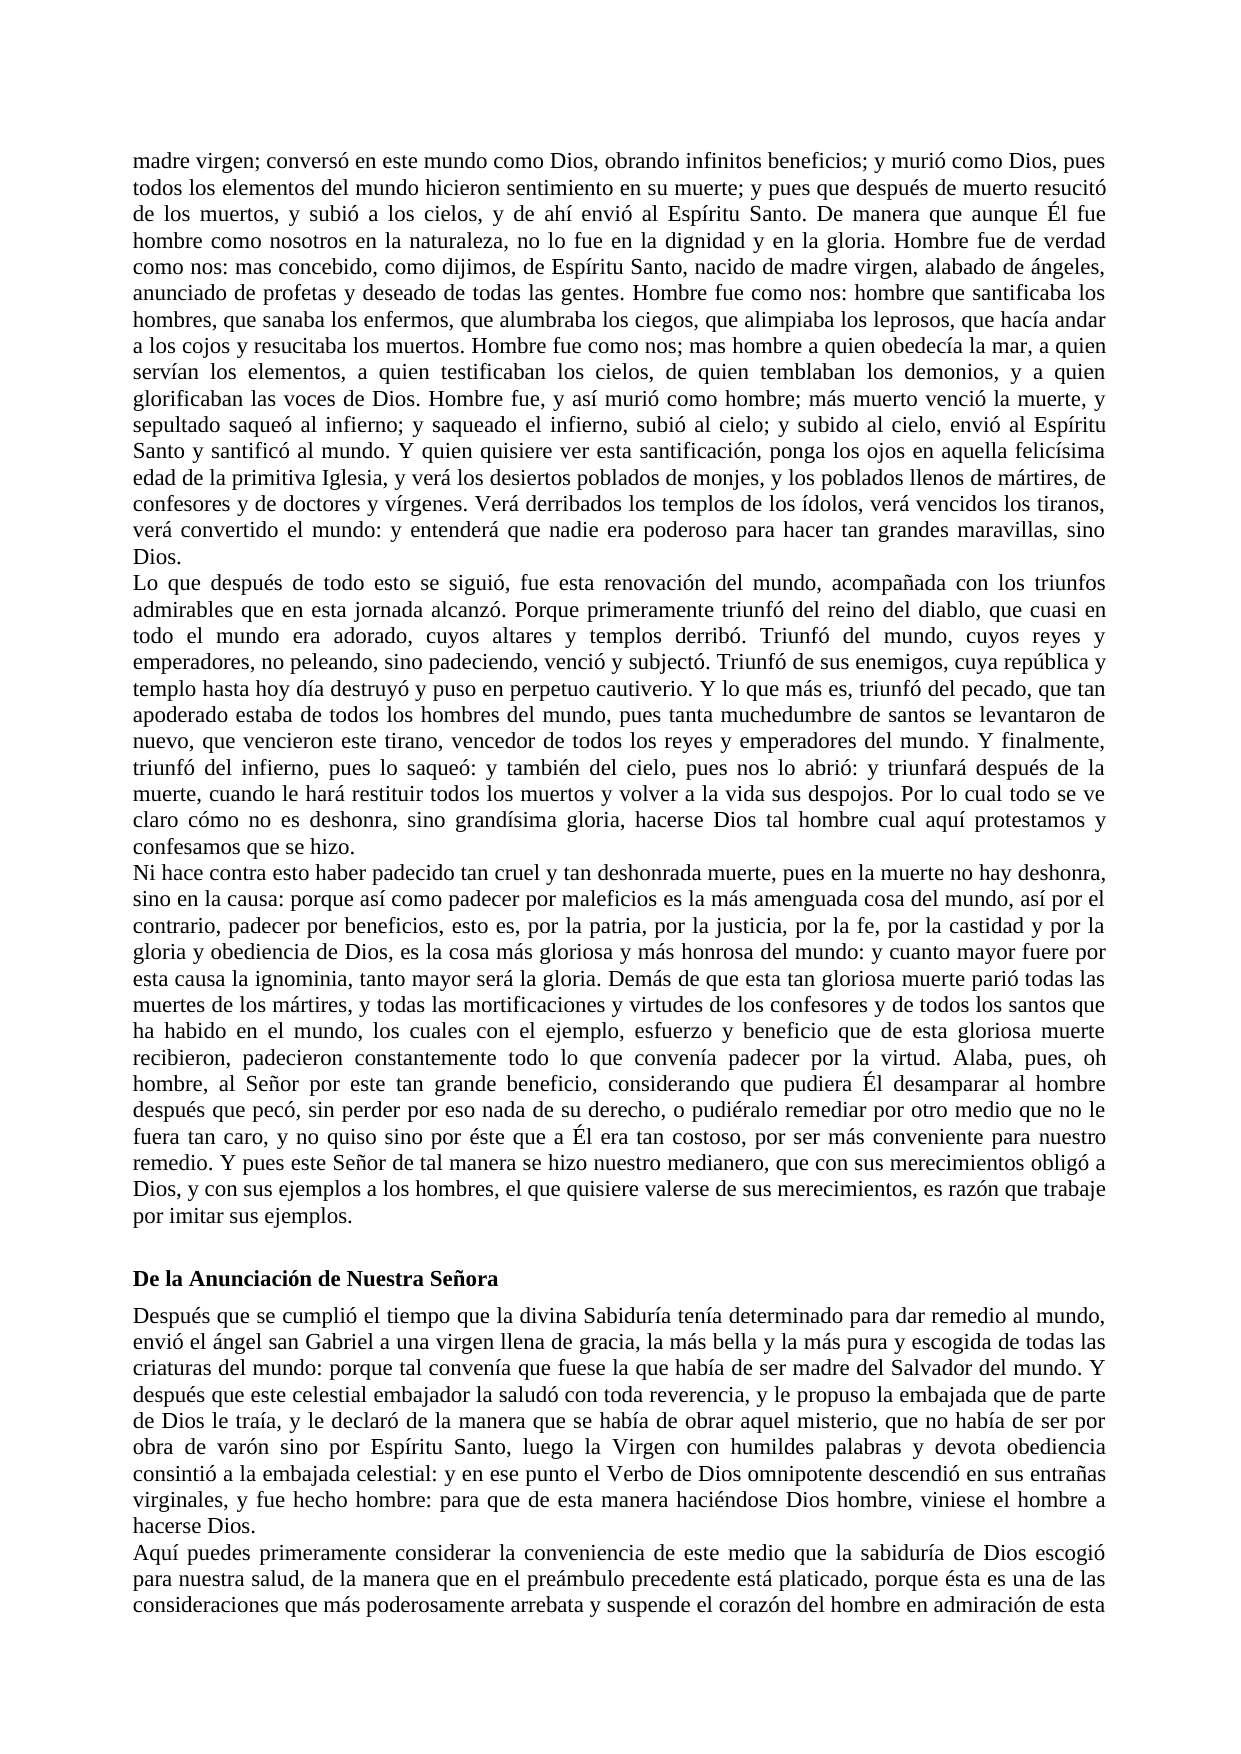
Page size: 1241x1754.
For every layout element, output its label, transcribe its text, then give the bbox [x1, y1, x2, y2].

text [133, 1539, 1108, 1618]
text Lo que después de todo esto se siguió, fue esta renovación del mundo, acompañada con los triunfos admirables que en esta jornada alcanzó. Porque primeramente triunfó del reino del diablo, que cuasi en todo el mundo era adorado, cuyos altares y templos derribó. Triunfó del mundo, cuyos reyes y emperadores, no peleando, sino padeciendo, venció y subjectó. Triunfó de sus enemigos, cuya república y templo hasta hoy día destruyó y puso en perpetuo cautiverio. Y lo que más es, triunfó del pecado, que tan apoderado estaba de todos los hombres del mundo, pues tanta muchedumbre de santos se levantaron de nuevo, que vencieron este tirano, vencedor de todos los reyes y emperadores del mundo. Y finalmente, triunfó del infierno, pues lo saqueó: y también del cielo, pues nos lo abrió: y triunfará después de la muerte, cuando le hará restituir todos los muertos y volver a la vida sus despojos. Por lo cual todo se ve claro cómo no es deshonra, sino grandísima gloria, hacerse Dios tal hombre cual aquí protestamos y confesamos que se hizo. [133, 569, 1108, 859]
text De la Anunciación de Nuestra Señora [133, 1265, 1108, 1291]
text Después que se cumplió el tiempo que la divina Sabiduría tenía determinado para dar remedio al mundo, envió el ángel san Gabriel a una virgen llena de gracia, la más bella y la más pura y escogida de todas las criaturas del mundo: porque tal convenía que fuese la que había de ser madre del Salvador del mundo. Y después que este celestial embajador la saludó con toda reverencia, y le propuso la embajada que de parte de Dios le traía, y le declaró de la manera que se había de obrar aquel misterio, que no había de ser por obra de varón sino por Espíritu Santo, luego la Virgen con humildes palabras y devota obediencia consintió a la embajada celestial: y en ese punto el Verbo de Dios omnipotente descendió en sus entrañas virginales, y fue hecho hombre: para que de esta manera haciéndose Dios hombre, viniese el hombre a hacerse Dios. [133, 1302, 1108, 1539]
text Ni hace contra esto haber padecido tan cruel y tan deshonrada muerte, pues en la muerte no hay deshonra, sino en la causa: porque así como padecer por maleficios es la más amenguada cosa del mundo, así por el contrario, padecer por beneficios, esto es, por la patria, por la justicia, por la fe, por la castidad y por la gloria y obediencia de Dios, es la cosa más gloriosa y más honrosa del mundo: y cuanto mayor fuere por esta causa la ignominia, tanto mayor será la gloria. Demás de que esta tan gloriosa muerte parió todas las muertes de los mártires, y todas las mortificaciones y virtudes de los confesores y de todos los santos que ha habido en el mundo, los cuales con el ejemplo, esfuerzo y beneficio que de esta gloriosa muerte recibieron, padecieron constantemente todo lo que convenía padecer por la virtud. Alaba, pues, oh hombre, al Señor por este tan grande beneficio, considerando que pudiera Él desamparar al hombre después que pecó, sin perder por eso nada de su derecho, o pudiéralo remediar por otro medio que no le fuera tan caro, y no quiso sino por éste que a Él era tan costoso, por ser más conveniente para nuestro remedio. Y pues este Señor de tal manera se hizo nuestro medianero, que con sus merecimientos obligó a Dios, y con sus ejemplos a los hombres, el que quisiere valerse de sus merecimientos, es razón que trabaje por imitar sus ejemplos. [133, 859, 1108, 1228]
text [133, 148, 1108, 569]
